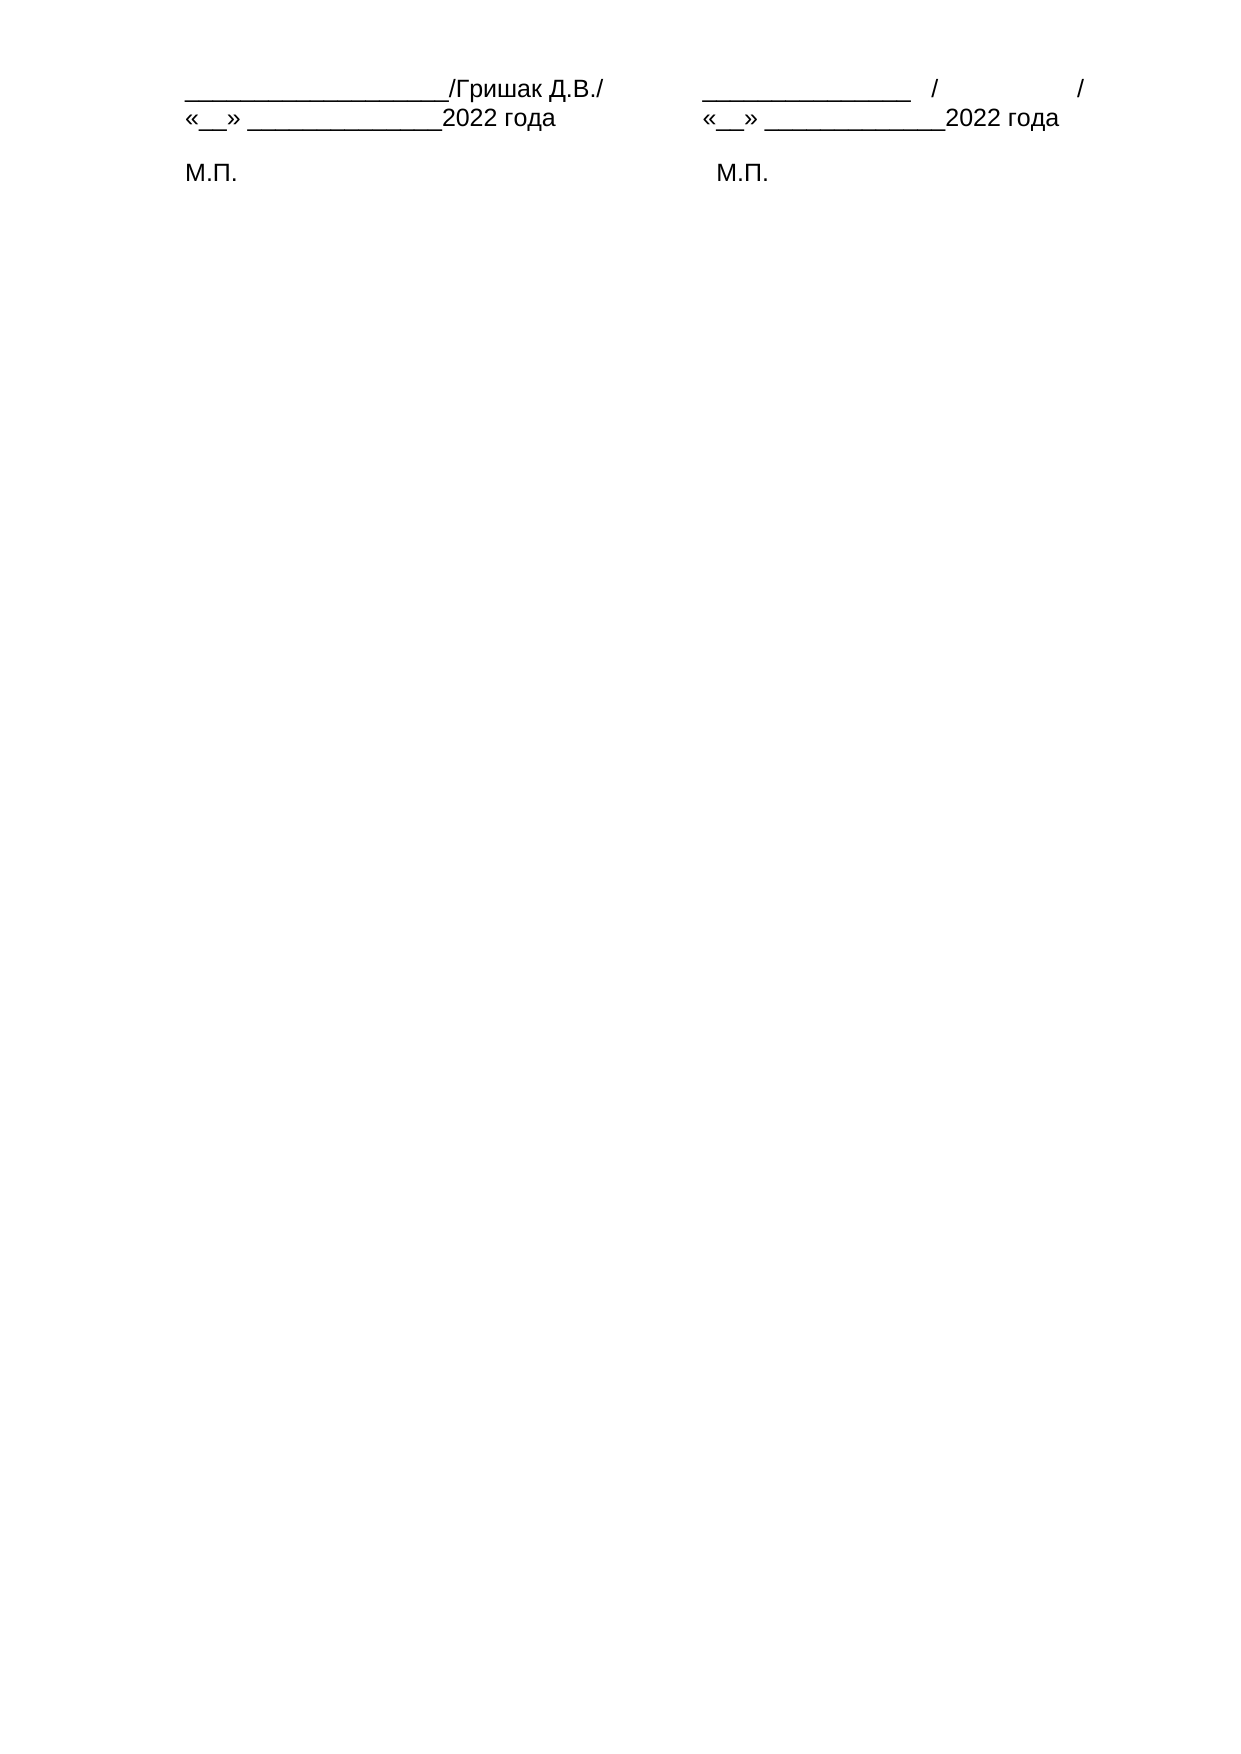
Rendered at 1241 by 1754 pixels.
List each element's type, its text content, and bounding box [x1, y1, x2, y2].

table_header _______________ / / «__» _____________2022 года М.П. [691, 74, 1148, 278]
table_header ___________________/Гришак Д.В./ «__» ______________2022 года М.П. [174, 74, 691, 278]
